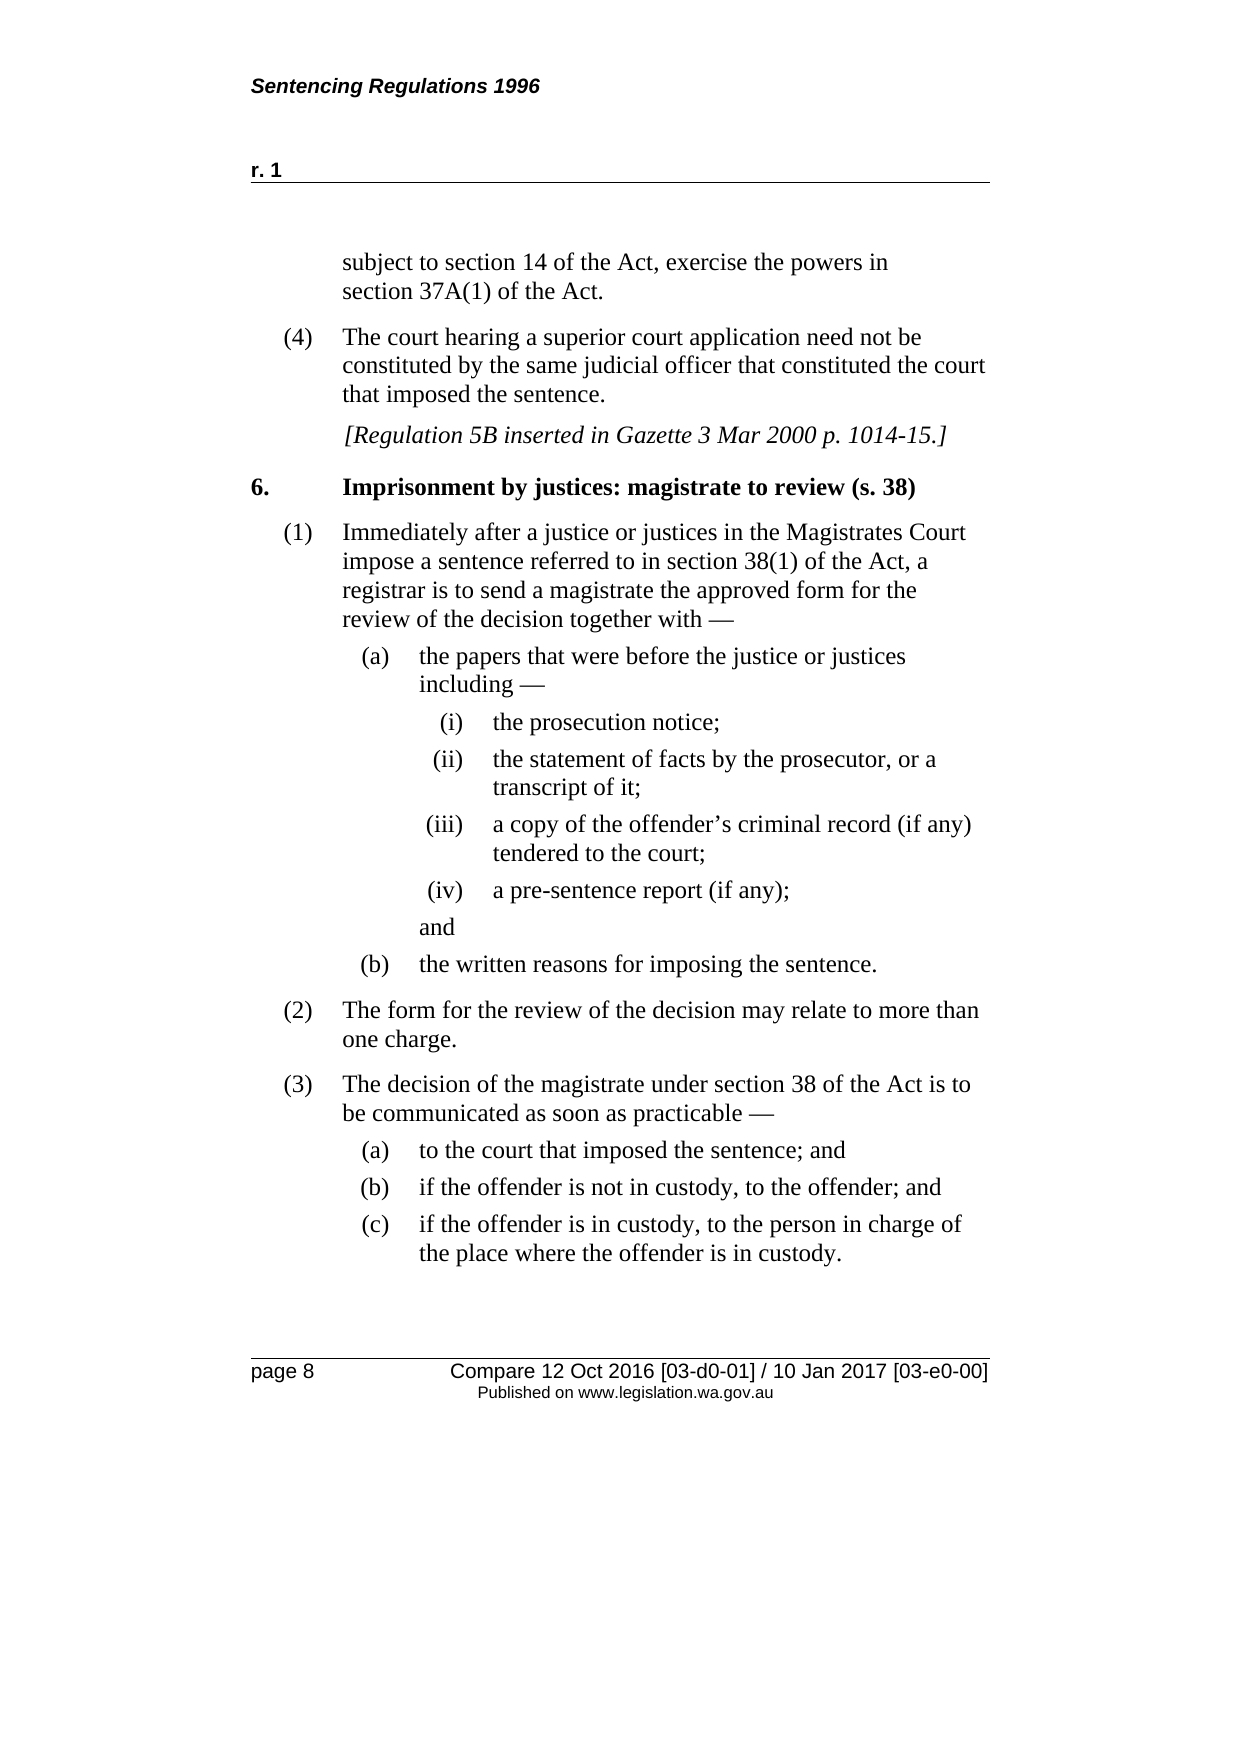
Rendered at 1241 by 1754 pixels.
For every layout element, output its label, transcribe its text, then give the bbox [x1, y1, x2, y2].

text (b) if the offender is not in custody, to the offender; and [251, 1172, 990, 1201]
text (a) to the court that imposed the sentence; and [251, 1135, 990, 1164]
text (3) The decision of the magistrate under section 38 of the Act is to be communicated as soon as practicable — [251, 1069, 990, 1127]
text (ii) the statement of facts by the prosecutor, or a transcript of it; [251, 744, 990, 801]
text (2) The form for the review of the decision may relate to more than one charge. [251, 995, 990, 1052]
text (c) if the offender is in custody, to the person in charge of the place where the offender is in custody. [251, 1209, 990, 1267]
text (iii) a copy of the offender’s criminal record (if any) tendered to the court; [251, 809, 990, 867]
text (4) The court hearing a superior court application need not be constituted by the same judicial officer that constituted the court that imposed the sentence. [251, 322, 990, 408]
subtitle 6. Imprisonment by justices: magistrate to review (s. 38) [251, 472, 990, 501]
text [251, 247, 990, 305]
text (a) the papers that were before the justice or justices including — [251, 641, 990, 698]
text [Regulation 5B inserted in Gazette 3 Mar 2000 p. 1014-15.] [251, 420, 990, 449]
text (iv) a pre-sentence report (if any); [251, 875, 990, 904]
text and [251, 912, 990, 941]
text (b) the written reasons for imposing the sentence. [251, 949, 990, 978]
text (1) Immediately after a justice or justices in the impose a sentence referred to in section 38(1) of the Act, a registrar is to send a magistrate the approved form for the review of the decision together with — [251, 517, 990, 632]
text (i) the prosecution notice; [251, 707, 990, 735]
